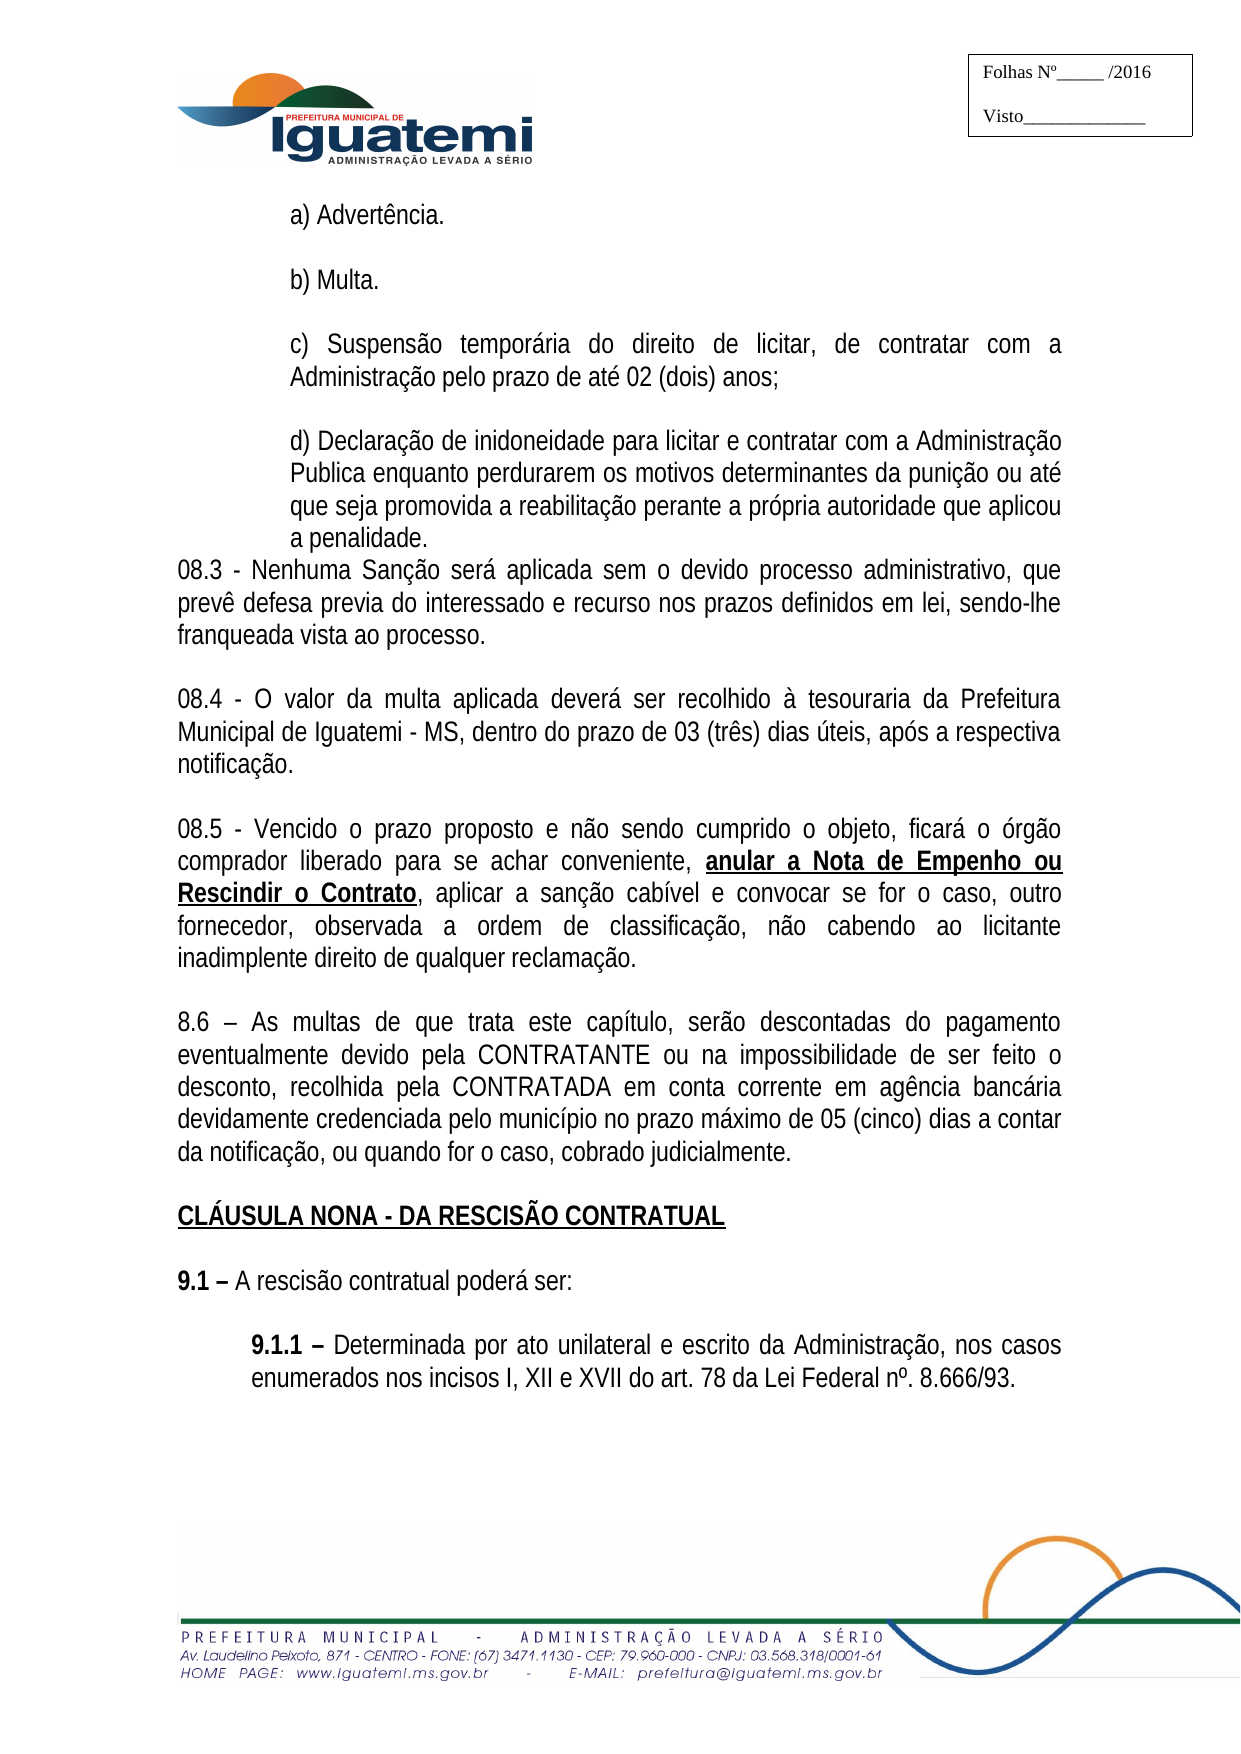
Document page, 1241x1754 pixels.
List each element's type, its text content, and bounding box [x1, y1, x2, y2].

text 9.1 – A rescisão contratual poderá ser: [177, 1264, 1063, 1296]
text a) Advertência. [177, 198, 1063, 231]
text 08.5 - Vencido o prazo proposto e não sendo cumprido o objeto, ficará o órgão comprador liberado para se achar conveniente, anular a Nota de Empenho ou Rescindir o Contrato, aplicar a sanção cabível e convocar se for o caso, outro fornecedor, observada a ordem de classificação, não cabendo ao licitante inadimplente direito de qualquer reclamação. [177, 812, 1063, 973]
text d) Declaração de inidoneidade para licitar e contratar com a Administração Publica enquanto perdurarem os motivos determinantes da punição ou até que seja promovida a reabilitação perante a própria autoridade que aplicou a penalidade. [290, 424, 1063, 553]
text CLÁUSULA NONA - DA RESCISÃO CONTRATUAL [177, 1199, 1127, 1232]
text 08.3 - Nenhuma Sanção será aplicada sem o devido processo administrativo, que prevê defesa previa do interessado e recurso nos prazos definidos em lei, sendo-lhe franqueada vista ao processo. [177, 553, 1063, 650]
text 08.4 - O valor da multa aplicada deverá ser recolhido à tesouraria da Prefeitura Municipal de Iguatemi - MS, dentro do prazo de 03 (três) dias úteis, após a respectiva notificação. [177, 683, 1063, 779]
text 8.6 – As multas de que trata este capítulo, serão descontadas do pagamento eventualmente devido pela CONTRATANTE ou na impossibilidade de ser feito o desconto, recolhida pela CONTRATADA em conta corrente em agência bancária devidamente credenciada pelo município no prazo máximo de 05 (cinco) dias a contar da notificação, ou quando for o caso, cobrado judicialmente. [177, 1006, 1063, 1167]
text c) Suspensão temporária do direito de licitar, de contratar com a Administração pelo prazo de até 02 (dois) anos; [290, 327, 1063, 392]
text b) Multa. [177, 263, 1063, 295]
picture [177, 73, 532, 166]
picture [177, 1520, 1241, 1681]
text 9.1.1 – Determinada por ato unilateral e escrito da Administração, nos casos enumerados nos incisos I, XII e XVII do art. 78 da Lei Federal nº. 8.666/93. [251, 1328, 1063, 1393]
